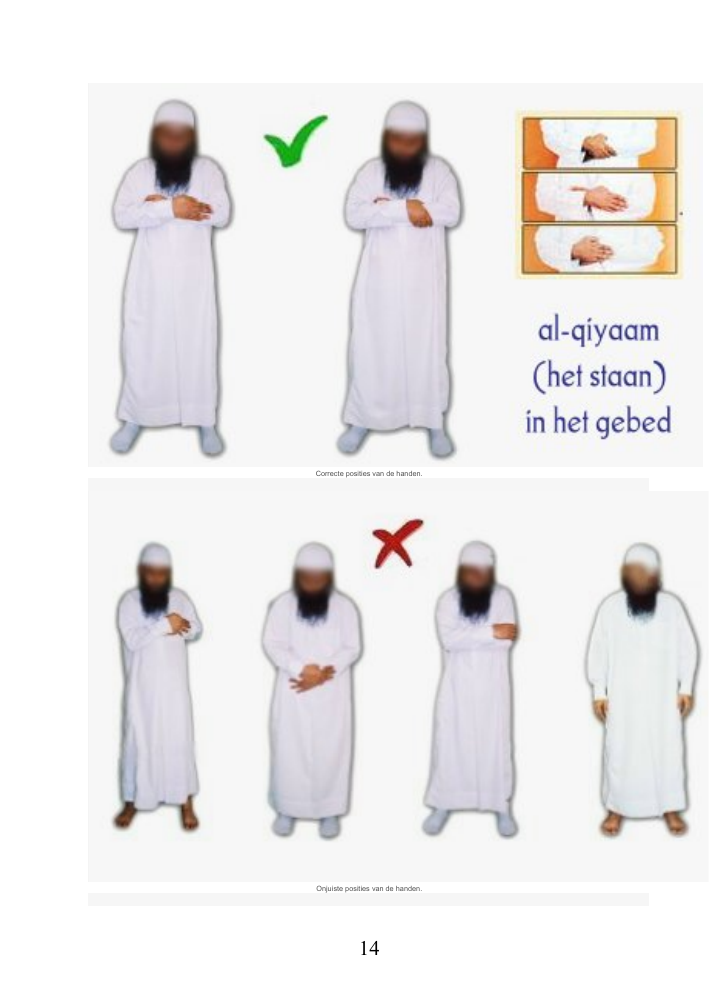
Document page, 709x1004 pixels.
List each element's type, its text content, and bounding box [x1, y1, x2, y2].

picture [88, 83, 703, 467]
picture [88, 491, 709, 882]
